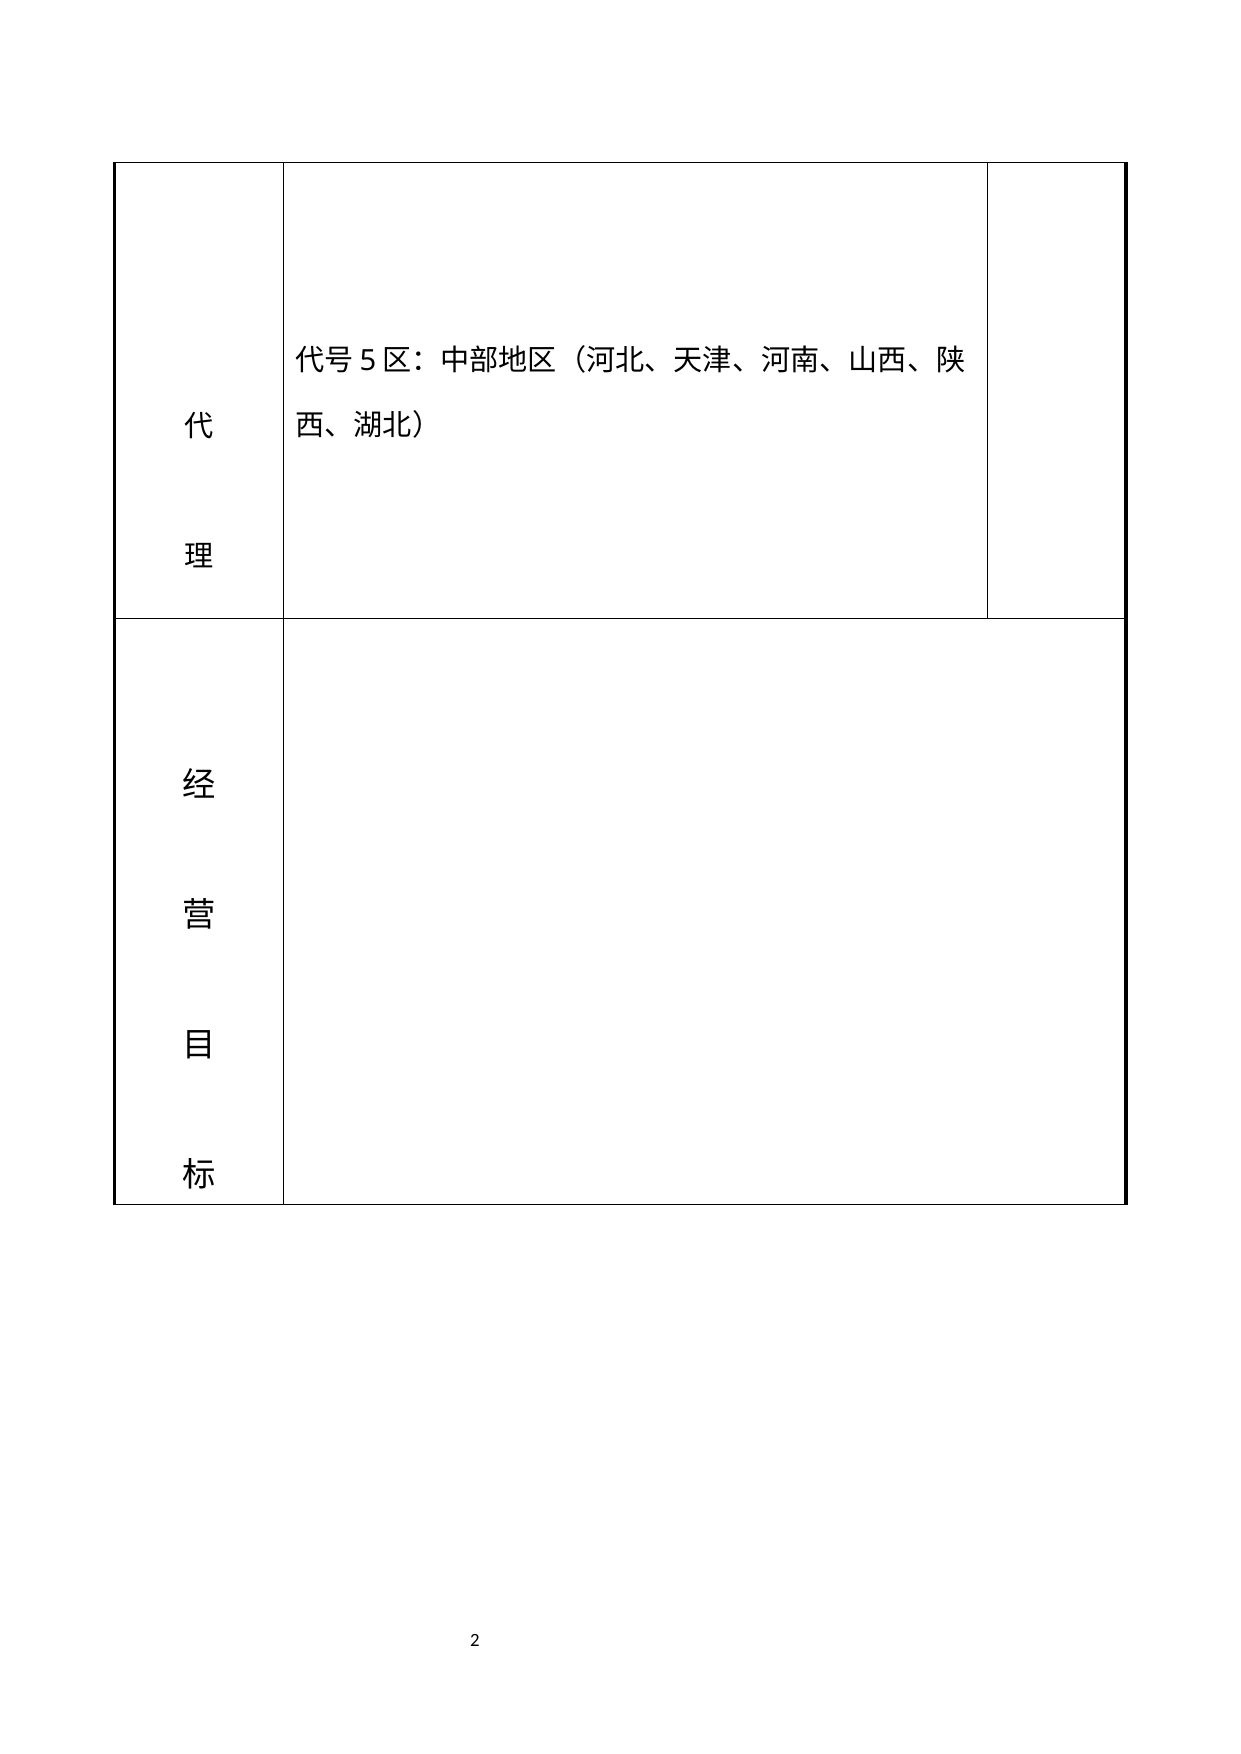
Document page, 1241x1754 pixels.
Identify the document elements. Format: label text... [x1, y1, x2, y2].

table_cell 代号5区：中部地区（河北、天津、河南、山西、陕西、湖北） [284, 163, 987, 618]
table_cell 经 营 目 标 [116, 619, 283, 1204]
table_cell [284, 619, 1124, 1204]
table_cell [988, 163, 1124, 618]
